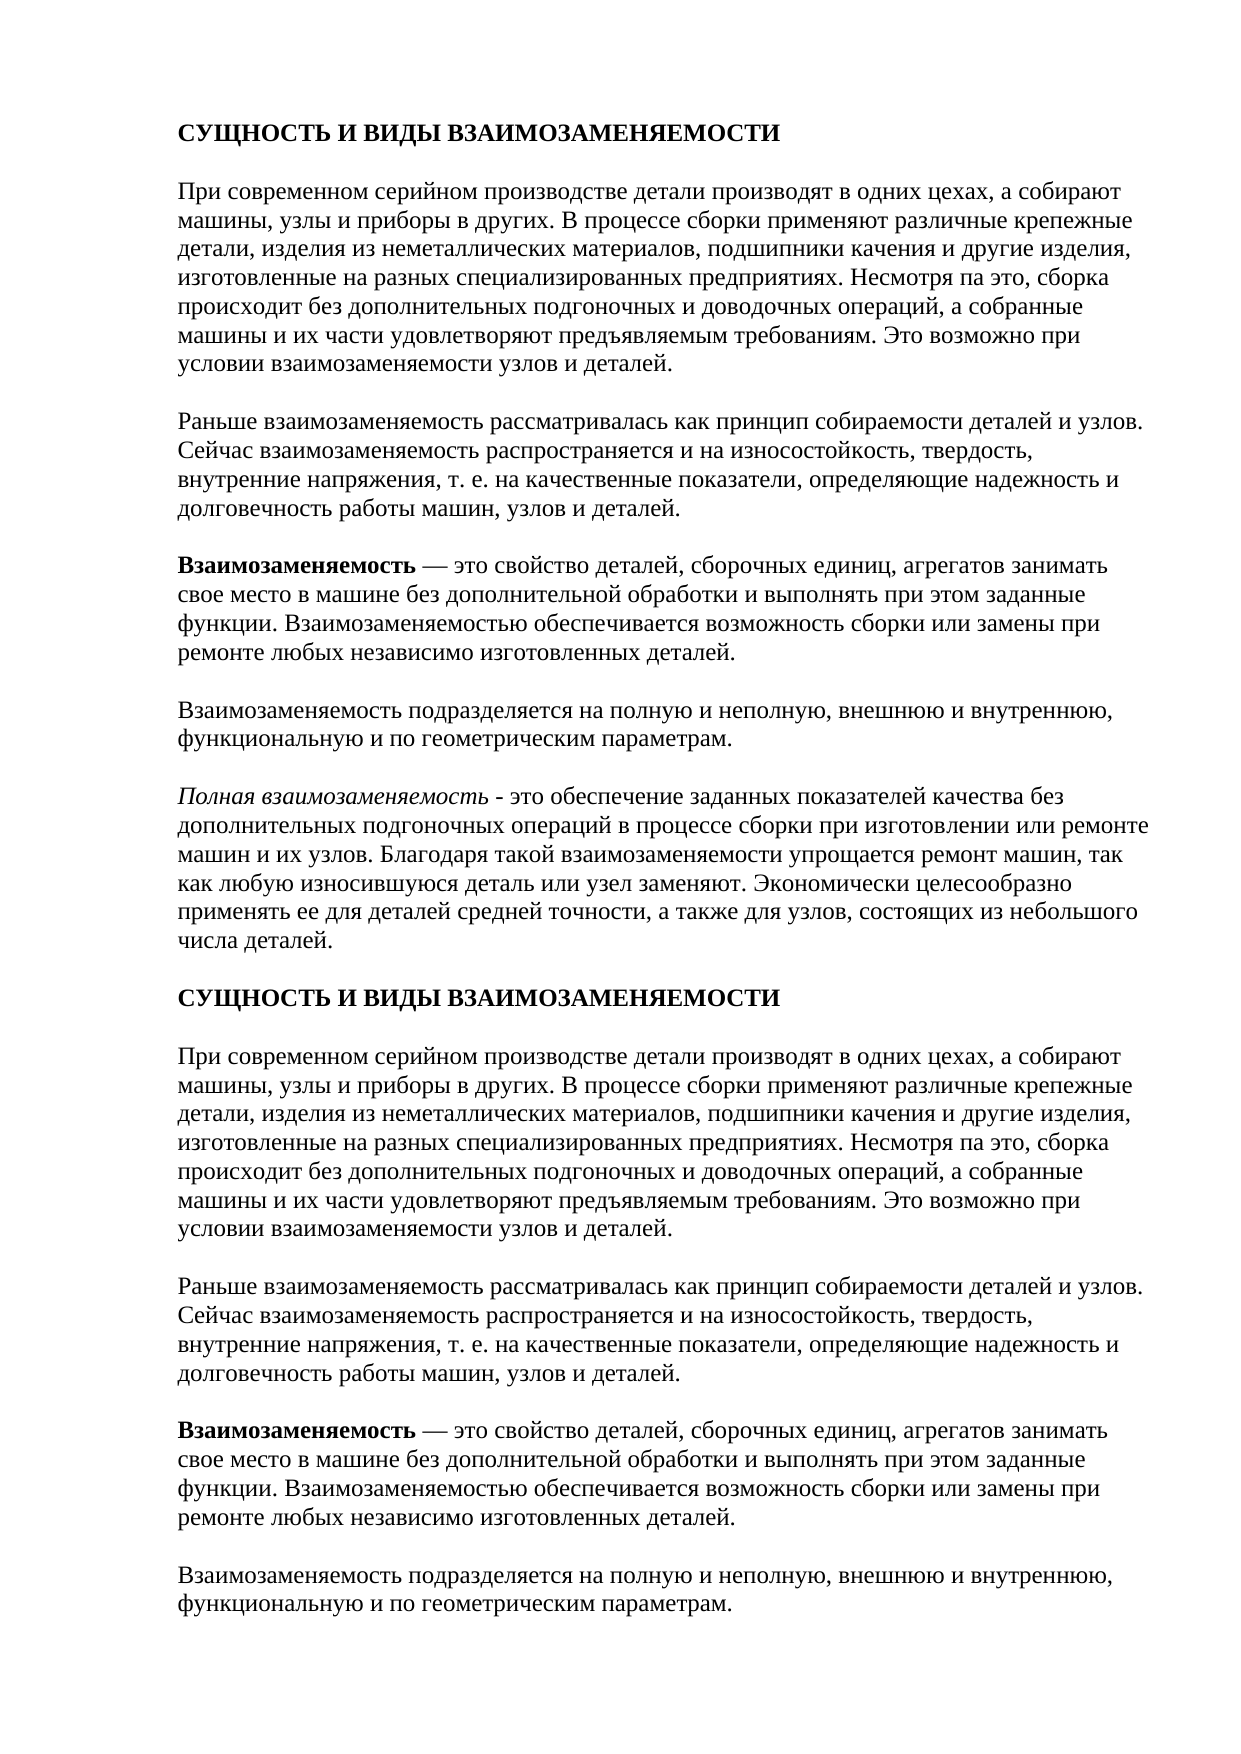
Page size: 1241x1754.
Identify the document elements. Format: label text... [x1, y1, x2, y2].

text Полная взаимозаменяемость - это обеспечение заданных показателей качества без дополнительных подгоночных операций в процессе сборки при изготовлении или ремонте машин и их узлов. Благодаря такой взаимозаменяемости упрощается ремонт машин, так как любую износившуюся деталь или узел заменяют. Экономически целесообразно применять ее для деталей средней точности, а также для узлов, состоящих из небольшого числа деталей. [177, 781, 1152, 954]
text При современном серийном производстве детали производят в одних цехах, а собирают машины, узлы и приборы в других. В процессе сборки применяют различные крепежные детали, изделия из неметаллических материалов, подшипники качения и другие изделия, изготовленные на разных специализированных предприятиях. Несмотря па это, сборка происходит без дополнительных подгоночных и доводочных операций, а собранные машины и их части удовлетворяют предъявляемым требованиям. Это возможно при условии взаимозаменяемости узлов и деталей. [177, 176, 1152, 377]
text Раньше взаимозаменяемость рассматривалась как принцип собираемости деталей и узлов. Сейчас взаимозаменяемость распространяется и на износостойкость, твердость, внутренние напряжения, т. е. на качественные показатели, определяющие надежность и долговечность работы машин, узлов и деталей. [177, 406, 1152, 521]
text Взаимозаменяемость подразделяется на полную и неполную, внешнюю и внутреннюю, функциональную и по геометрическим параметрам. [177, 1560, 1152, 1617]
text Раньше взаимозаменяемость рассматривалась как принцип собираемости деталей и узлов. Сейчас взаимозаменяемость распространяется и на износостойкость, твердость, внутренние напряжения, т. е. на качественные показатели, определяющие надежность и долговечность работы машин, узлов и деталей. [177, 1271, 1152, 1386]
text Взаимозаменяемость — это свойство деталей, сборочных единиц, агрегатов занимать свое место в машине без дополнительной обработки и выполнять при этом заданные функции. Взаимозаменяемостью обеспечивается возможность сборки или замены при ремонте любых независимо изготовленных деталей. [177, 1416, 1152, 1531]
text Взаимозаменяемость — это свойство деталей, сборочных единиц, агрегатов занимать свое место в машине без дополнительной обработки и выполнять при этом заданные функции. Взаимозаменяемостью обеспечивается возможность сборки или замены при ремонте любых независимо изготовленных деталей. [177, 551, 1152, 666]
text При современном серийном производстве детали производят в одних цехах, а собирают машины, узлы и приборы в других. В процессе сборки применяют различные крепежные детали, изделия из неметаллических материалов, подшипники качения и другие изделия, изготовленные на разных специализированных предприятиях. Несмотря па это, сборка происходит без дополнительных подгоночных и доводочных операций, а собранные машины и их части удовлетворяют предъявляемым требованиям. Это возможно при условии взаимозаменяемости узлов и деталей. [177, 1041, 1152, 1242]
text Взаимозаменяемость подразделяется на полную и неполную, внешнюю и внутреннюю, функциональную и по геометрическим параметрам. [177, 695, 1152, 752]
text СУЩНОСТЬ И ВИДЫ ВЗАИМОЗАМЕНЯЕМОСТИ [177, 983, 1152, 1012]
text СУЩНОСТЬ И ВИДЫ ВЗАИМОЗАМЕНЯЕМОСТИ [177, 118, 1152, 147]
